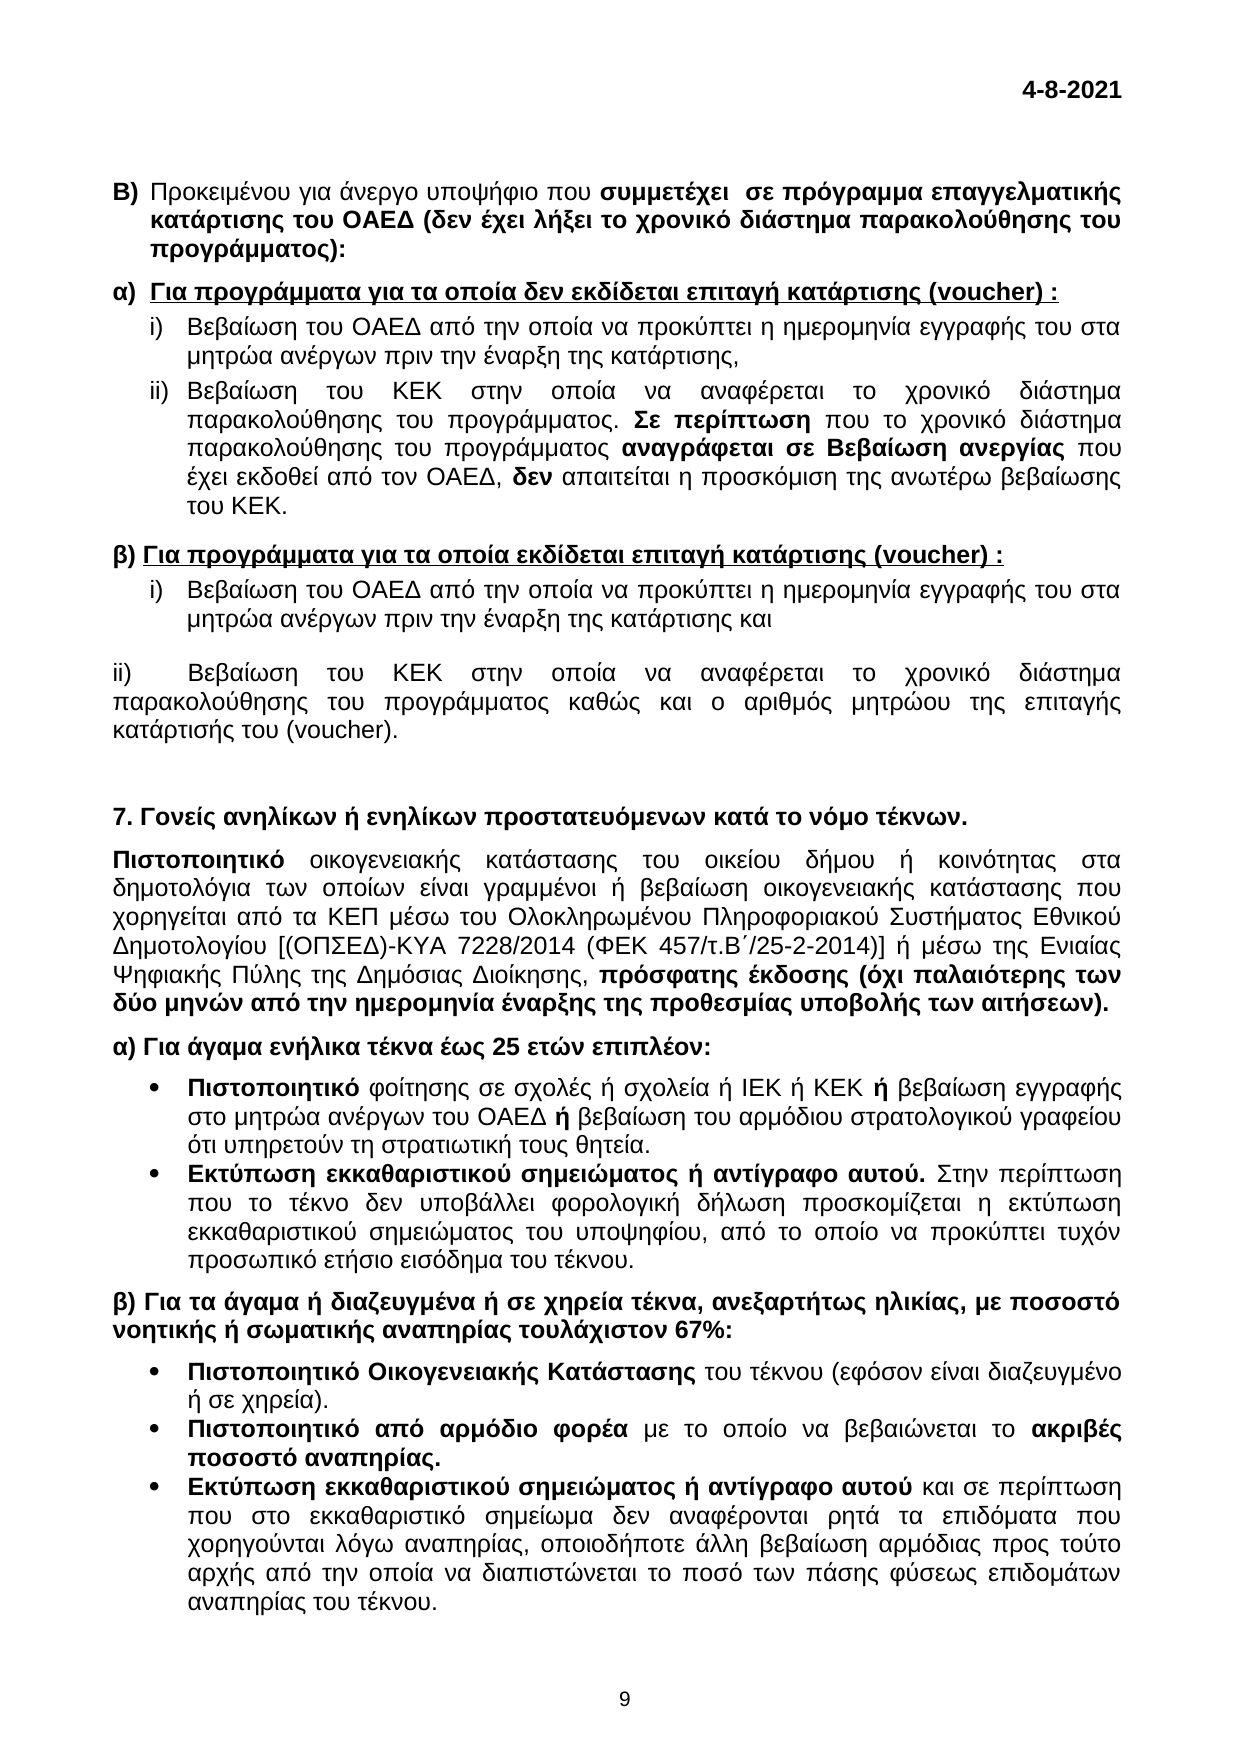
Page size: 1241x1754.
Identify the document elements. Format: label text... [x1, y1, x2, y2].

text i) Βεβαίωση του ΟΑΕΔ από την οποία να προκύπτει η ημερομηνία εγγραφής του στα μητρώα ανέργων πριν την έναρξη της κατάρτισης, [149, 312, 1122, 369]
text Β) Προκειμένου για άνεργο υποψήφιο που συμμετέχει σε πρόγραμμα επαγγελματικής κατάρτισης του ΟΑΕΔ (δεν έχει λήξει το χρονικό διάστημα παρακολούθησης του προγράμματος): [112, 176, 1122, 263]
list Πιστοποιητικό Οικογενειακής Κατάστασης του τέκνου (εφόσον είναι διαζευγμένο ή σε χηρεία). [150, 1357, 1122, 1414]
list Εκτύπωση εκκαθαριστικού σημειώματος ή αντίγραφο αυτού. Στην περίπτωση που το τέκνο δεν υποβάλλει φορολογική δήλωση προσκομίζεται η εκτύπωση εκκαθαριστικού σημειώματος του υποψηφίου, από το οποίο να προκύπτει τυχόν προσωπικό ετήσιο εισόδημα του τέκνου. [150, 1159, 1122, 1274]
list Πιστοποιητικό από αρμόδιο φορέα με το οποίο να βεβαιώνεται το ακριβές ποσοστό αναπηρίας. [150, 1414, 1122, 1472]
text α) Για άγαμα ενήλικα τέκνα έως 25 ετών επιπλέον: [112, 1031, 1122, 1060]
text β) Για προγράμματα για τα οποία εκδίδεται επιταγή κατάρτισης (voucher) : [112, 540, 1122, 569]
text ii) Βεβαίωση του ΚΕΚ στην οποία να αναφέρεται το χρονικό διάστημα παρακολούθησης του προγράμματος. Σε περίπτωση που το χρονικό διάστημα παρακολούθησης του προγράμματος αναγράφεται σε Βεβαίωση ανεργίας που έχει εκδοθεί από τον ΟΑΕΔ, δεν απαιτείται η προσκόμιση της ανωτέρω βεβαίωσης του ΚΕΚ. [149, 376, 1122, 519]
text β) Για τα άγαμα ή διαζευγμένα ή σε χηρεία τέκνα, ανεξαρτήτως ηλικίας, με ποσοστό νοητικής ή σωματικής αναπηρίας τουλάχιστον 67%: [112, 1287, 1122, 1344]
text 7. Γονείς ανηλίκων ή ενηλίκων προστατευόμενων κατά το νόμο τέκνων. [112, 801, 1122, 830]
text Πιστοποιητικό οικογενειακής κατάστασης του οικείου δήμου ή κοινότητας στα δημοτολόγια των οποίων είναι γραμμένοι ή βεβαίωση οικογενειακής κατάστασης που χορηγείται από τα ΚΕΠ μέσω του Ολοκληρωμένου Πληροφοριακού Συστήματος Εθνικού Δημοτολογίου [(ΟΠΣΕΔ)-ΚΥΑ 7228/2014 (ΦΕΚ 457/τ.Β΄/25-2-2014)] ή μέσω της Ενιαίας Ψηφιακής Πύλης της Δημόσιας Διοίκησης, πρόσφατης έκδοσης (όχι παλαιότερης των δύο μηνών από την ημερομηνία έναρξης της προθεσμίας υποβολής των αιτήσεων). [112, 844, 1122, 1017]
list Εκτύπωση εκκαθαριστικού σημειώματος ή αντίγραφο αυτού και σε περίπτωση που στο εκκαθαριστικό σημείωμα δεν αναφέρονται ρητά τα επιδόματα που χορηγούνται λόγω αναπηρίας, οποιοδήποτε άλλη βεβαίωση αρμόδιας προς τούτο αρχής από την οποία να διαπιστώνεται το ποσό των πάσης φύσεως επιδομάτων αναπηρίας του τέκνου. [150, 1472, 1122, 1616]
text α) Για προγράμματα για τα οποία δεν εκδίδεται επιταγή κατάρτισης (voucher) : [112, 277, 1122, 306]
list Πιστοποιητικό φοίτησης σε σχολές ή σχολεία ή ΙΕΚ ή ΚΕΚ ή βεβαίωση εγγραφής στο μητρώα ανέργων του ΟΑΕΔ ή βεβαίωση του αρμόδιου στρατολογικού γραφείου ότι υπηρετούν τη στρατιωτική τους θητεία. [150, 1073, 1122, 1159]
text i) Βεβαίωση του ΟΑΕΔ από την οποία να προκύπτει η ημερομηνία εγγραφής του στα μητρώα ανέργων πριν την έναρξη της κατάρτισης και [149, 575, 1122, 633]
text ii) Βεβαίωση του ΚΕΚ στην οποία να αναφέρεται το χρονικό διάστημα παρακολούθησης του προγράμματος καθώς και ο αριθμός μητρώου της επιταγής κατάρτισής του (voucher). [112, 658, 1122, 744]
